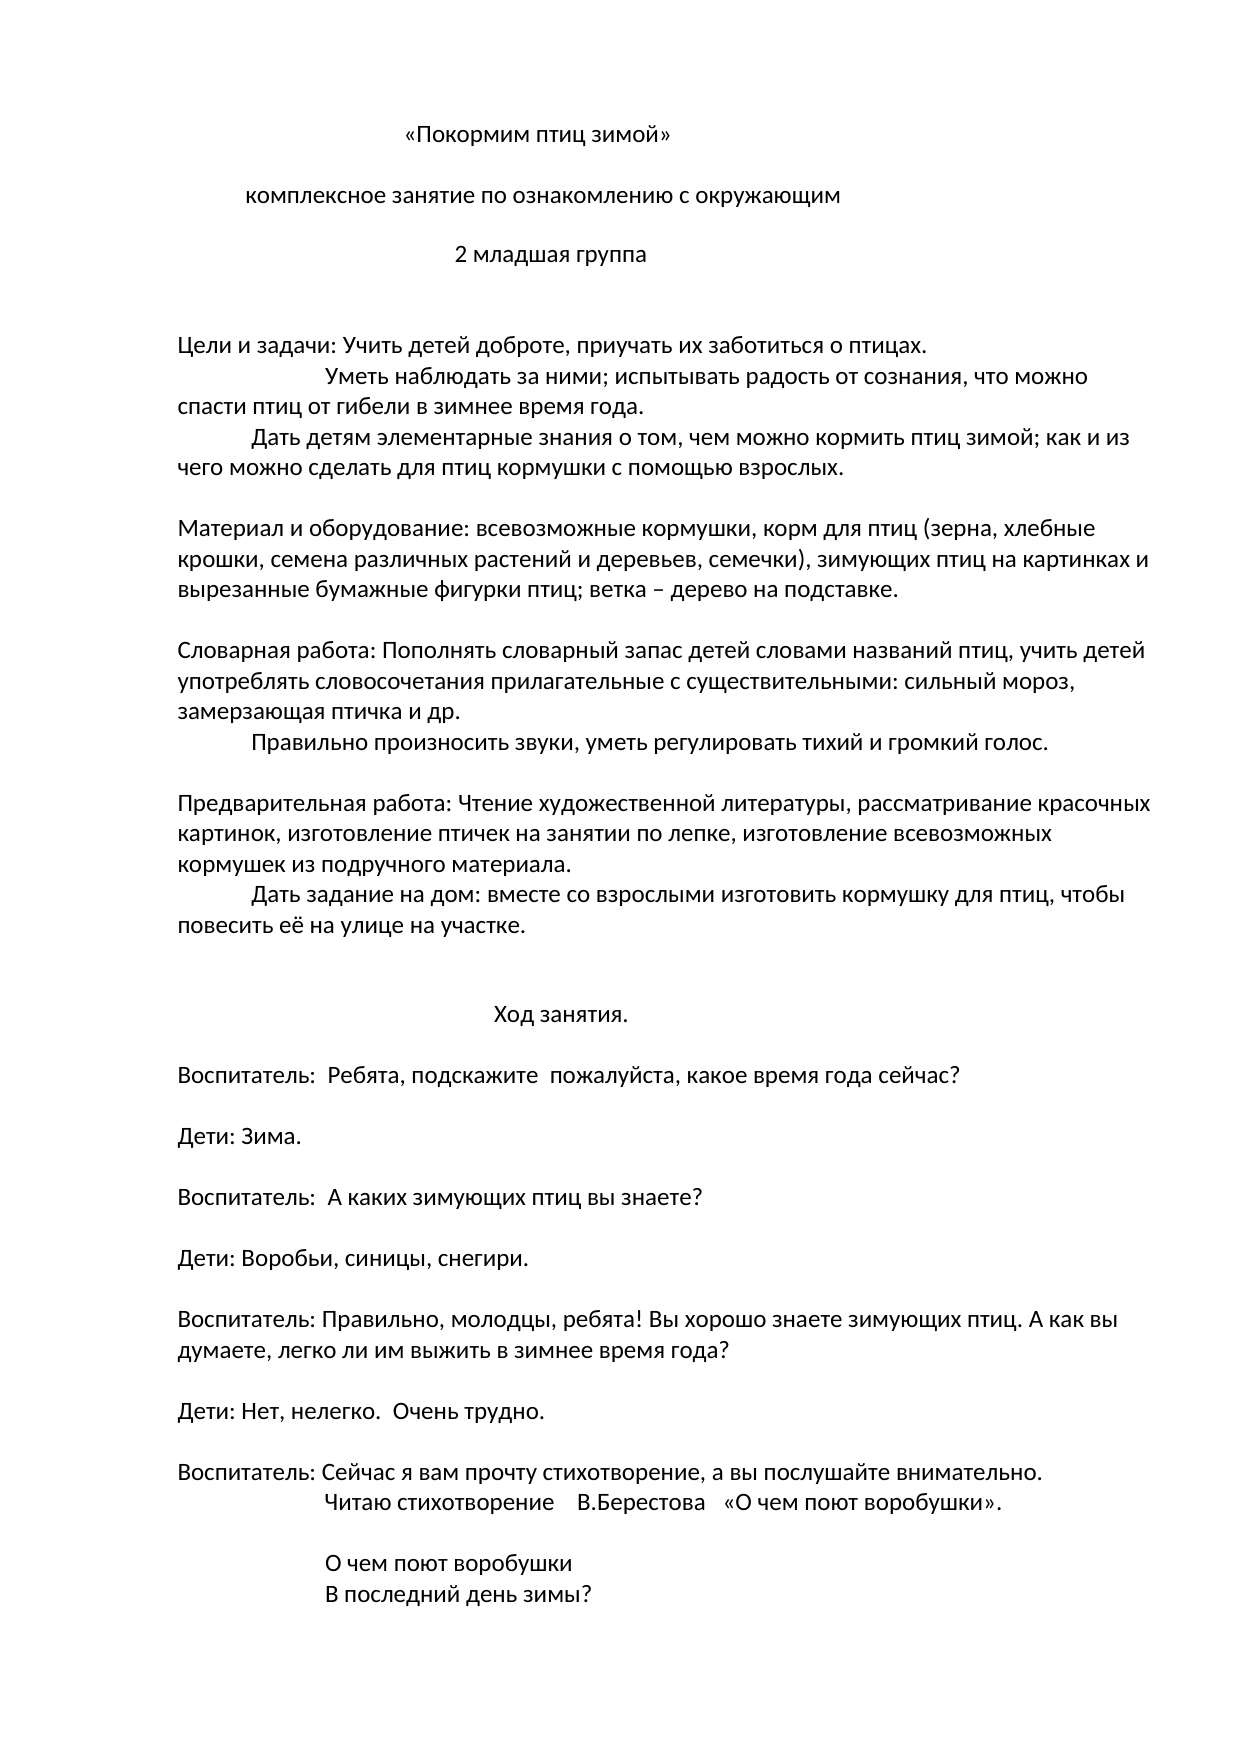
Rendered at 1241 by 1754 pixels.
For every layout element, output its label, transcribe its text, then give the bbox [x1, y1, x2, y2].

text Материал и оборудование: всевозможные кормушки, корм для птиц (зерна, хлебные крошки, семена различных растений и деревьев, семечки), зимующих птиц на картинках и вырезанные бумажные фигурки птиц; ветка – дерево на подставке. [177, 512, 1152, 604]
text Воспитатель: А каких зимующих птиц вы знаете? [177, 1181, 1152, 1212]
text комплексное занятие по ознакомлению с окружающим [177, 179, 1152, 210]
text Дети: Нет, нелегко. Очень трудно. [177, 1395, 1152, 1426]
text Дать детям элементарные знания о том, чем можно кормить птиц зимой; как и из чего можно сделать для птиц кормушки с помощью взрослых. [177, 421, 1152, 482]
text Уметь наблюдать за ними; испытывать радость от сознания, что можно спасти птиц от гибели в зимнее время года. [177, 360, 1152, 421]
text «Покормим птиц зимой» [177, 118, 1152, 149]
text О чем поют воробушки [177, 1548, 1152, 1578]
text Правильно произносить звуки, уметь регулировать тихий и громкий голос. [177, 726, 1152, 757]
text Словарная работа: Пополнять словарный запас детей словами названий птиц, учить детей употреблять словосочетания прилагательные с существительными: сильный мороз, замерзающая птичка и др. [177, 634, 1152, 726]
text Воспитатель: Ребята, подскажите пожалуйста, какое время года сейчас? [177, 1059, 1152, 1090]
text Цели и задачи: Учить детей доброте, приучать их заботиться о птицах. [177, 329, 1152, 360]
text Ход занятия. [177, 998, 1152, 1029]
text Воспитатель: Правильно, молодцы, ребята! Вы хорошо знаете зимующих птиц. А как вы думаете, легко ли им выжить в зимнее время года? [177, 1303, 1152, 1364]
text Предварительная работа: Чтение художественной литературы, рассматривание красочных картинок, изготовление птичек на занятии по лепке, изготовление всевозможных кормушек из подручного материала. [177, 787, 1152, 879]
text Воспитатель: Сейчас я вам прочту стихотворение, а вы послушайте внимательно. [177, 1456, 1152, 1487]
text Дети: Зима. [177, 1120, 1152, 1151]
text Читаю стихотворение В.Берестова «О чем поют воробушки». [177, 1487, 1152, 1517]
text Дети: Воробьи, синицы, снегири. [177, 1242, 1152, 1273]
text Дать задание на дом: вместе со взрослыми изготовить кормушку для птиц, чтобы повесить её на улице на участке. [177, 879, 1152, 940]
text В последний день зимы? [177, 1578, 1152, 1609]
text 2 младшая группа [177, 238, 1152, 268]
